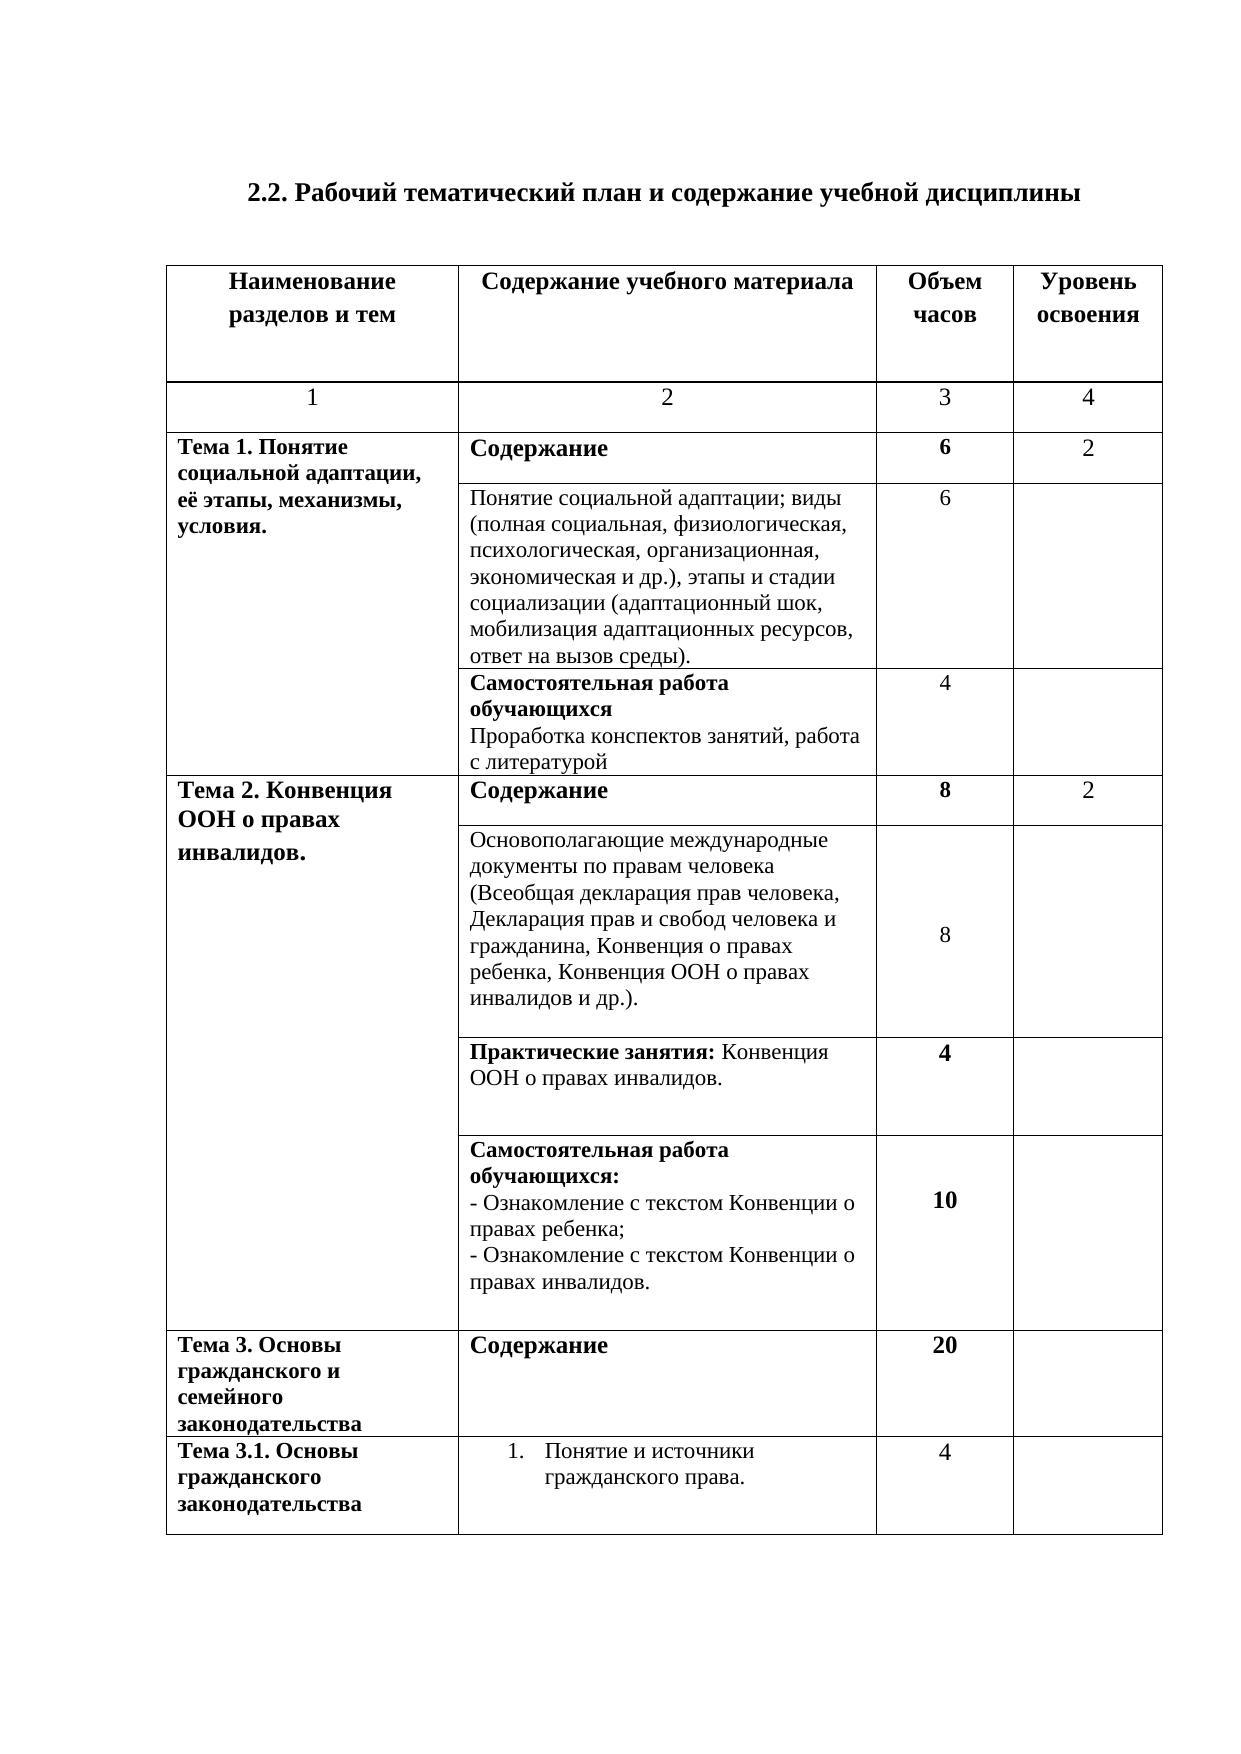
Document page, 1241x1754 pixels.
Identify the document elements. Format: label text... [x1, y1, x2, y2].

table_cell [1014, 1136, 1162, 1329]
table_header Уровень освоения [1014, 266, 1162, 381]
table_header Объем часов [877, 266, 1013, 381]
table_cell Основополагающие международные документы по правам человека (Всеобщая декларация прав человека, Декларация прав и свобод человека и гражданина, Конвенция о правах ребенка, Конвенция ООН о правах инвалидов и др.). [459, 826, 876, 1037]
table_cell [1014, 826, 1162, 1037]
table_cell Тема 2. Конвенция ООН о правах инвалидов. [167, 776, 458, 1329]
table_cell Содержание [459, 433, 876, 483]
table_cell 2 [1014, 776, 1162, 825]
table_cell [1014, 1331, 1162, 1436]
table_cell Практические занятия: Конвенция ООН о правах инвалидов. [459, 1038, 876, 1135]
table_cell [1014, 1038, 1162, 1135]
table_cell Самостоятельная работа обучающихся: - Ознакомление с текстом Конвенции о правах ребенка; - Ознакомление с текстом Конвенции о правах инвалидов. [459, 1136, 876, 1329]
table_cell 1 [167, 383, 458, 432]
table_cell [167, 1437, 458, 1534]
table_cell [1014, 1437, 1162, 1534]
table_cell 4 [877, 1038, 1013, 1135]
table_cell [1014, 669, 1162, 774]
text 2.2. Рабочий тематический план и содержание учебной дисциплины [177, 176, 1152, 207]
table_cell 4 [1014, 383, 1162, 432]
table_cell Содержание [459, 1331, 876, 1436]
table_cell Понятие и источники гражданского права. [459, 1437, 876, 1534]
table_cell 4 [877, 1437, 1013, 1534]
table_cell 3 [877, 383, 1013, 432]
table_cell 2 [459, 383, 876, 432]
table_cell 10 [877, 1136, 1013, 1329]
table_cell Тема 3. Основы гражданского и семейного законодательства [167, 1331, 458, 1436]
table_header Содержание учебного материала [459, 266, 876, 381]
table_cell 8 [877, 826, 1013, 1037]
table_cell [1014, 484, 1162, 668]
table_cell 8 [877, 776, 1013, 825]
table_cell 6 [877, 484, 1013, 668]
table_cell Понятие социальной адаптации; виды (полная социальная, физиологическая, психологическая, организационная, экономическая и др.), этапы и стадии социализации (адаптационный шок, мобилизация адаптационных ресурсов, ответ на вызов среды). [459, 484, 876, 668]
table_cell Самостоятельная работа обучающихся Проработка конспектов занятий, работа с литературой [459, 669, 876, 774]
table_header Наименование разделов и тем [167, 266, 458, 381]
table_cell 4 [877, 669, 1013, 774]
table_cell 2 [1014, 433, 1162, 483]
table_cell 6 [877, 433, 1013, 483]
table_cell Тема 1. Понятие социальной адаптации, её этапы, механизмы, условия. [167, 433, 458, 774]
table_cell 20 [877, 1331, 1013, 1436]
table_cell Содержание [459, 776, 876, 825]
